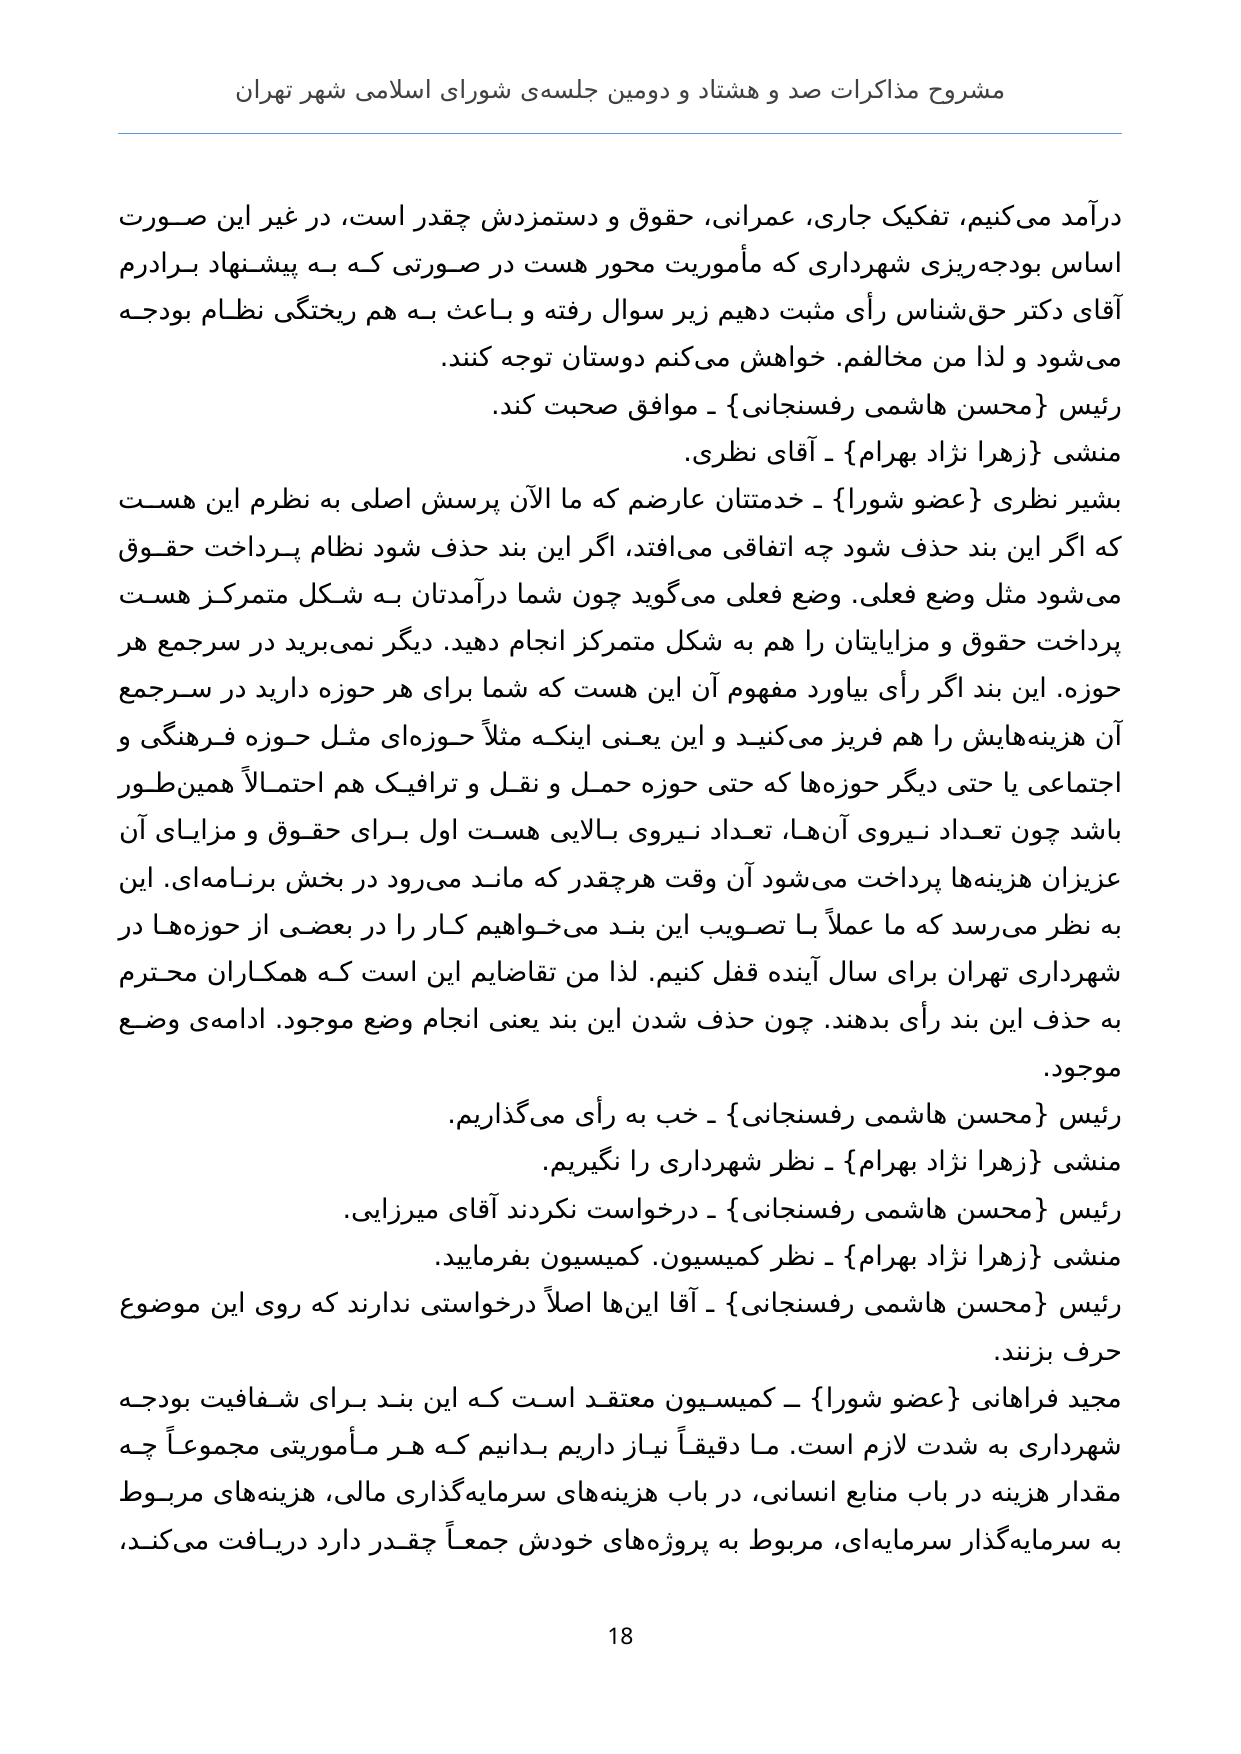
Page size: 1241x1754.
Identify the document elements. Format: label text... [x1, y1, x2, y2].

text منشی {زهرا نژاد بهرام} ـ آقای نظری. [118, 436, 1122, 468]
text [118, 200, 1122, 373]
text رئیس {محسن هاشمی رفسنجانی} ـ موافق صحبت کند. [118, 389, 1122, 421]
text رئیس {محسن هاشمی رفسنجانی} ـ خب به رأی می‌گذاریم. [118, 1098, 1122, 1130]
text منشی {زهرا نژاد بهرام} ـ نظر کمیسیون. کمیسیون بفرمایید. [118, 1240, 1122, 1272]
text رئیس {محسن هاشمی رفسنجانی} ـ درخواست نکردند آقای میرزایی. [118, 1193, 1122, 1224]
text منشی {زهرا نژاد بهرام} ـ نظر شهرداری را نگیریم. [118, 1146, 1122, 1177]
text رئیس {محسن هاشمی رفسنجانی} ـ آقا این‌ها اصلاً درخواستی ندارند که روی این موضوع حرف بزنند. [118, 1288, 1122, 1366]
text بشیر نظری {عضو شورا} ـ خدمتتان عارضم که ما الآن پرسش اصلی به نظرم این هست که اگر این بند حذف شود چه اتفاقی می‌افتد، اگر این بند حذف شود نظام پرداخت حقوق می‌شود مثل وضع فعلی. وضع فعلی می‌گوید چون شما درآمدتان به شکل متمرکز هست پرداخت حقوق و مزایایتان را هم به شکل متمرکز انجام دهید. دیگر نمی‌برید در سرجمع هر حوزه. این بند اگر رأی بیاورد مفهوم آن این هست که شما برای هر حوزه دارید در سرجمع آن هزینه‌هایش را هم فریز می‌کنید و این یعنی اینکه مثلاً حوزه‌ای مثل حوزه فرهنگی و اجتماعی یا حتی دیگر حوزه‌ها که حتی حوزه حمل و نقل و ترافیک هم احتمالاً همین‌طور باشد چون تعداد نیروی آن‌ها، تعداد نیروی بالایی هست اول برای حقوق و مزایای آن عزیزان هزینه‌ها پرداخت می‌شود آن وقت هرچقدر که ماند می‌رود در بخش برنامه‌ای. این به نظر می‌رسد که ما عملاً با تصویب این بند می‌خواهیم کار را در بعضی از حوزه‌ها در شهرداری تهران برای سال آینده قفل کنیم. لذا من تقاضایم این است که همکاران محترم به حذف این بند رأی بدهند. چون حذف شدن این بند یعنی انجام وضع موجود. ادامه‌ی وضع موجود. [118, 484, 1122, 1083]
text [118, 1382, 1122, 1556]
